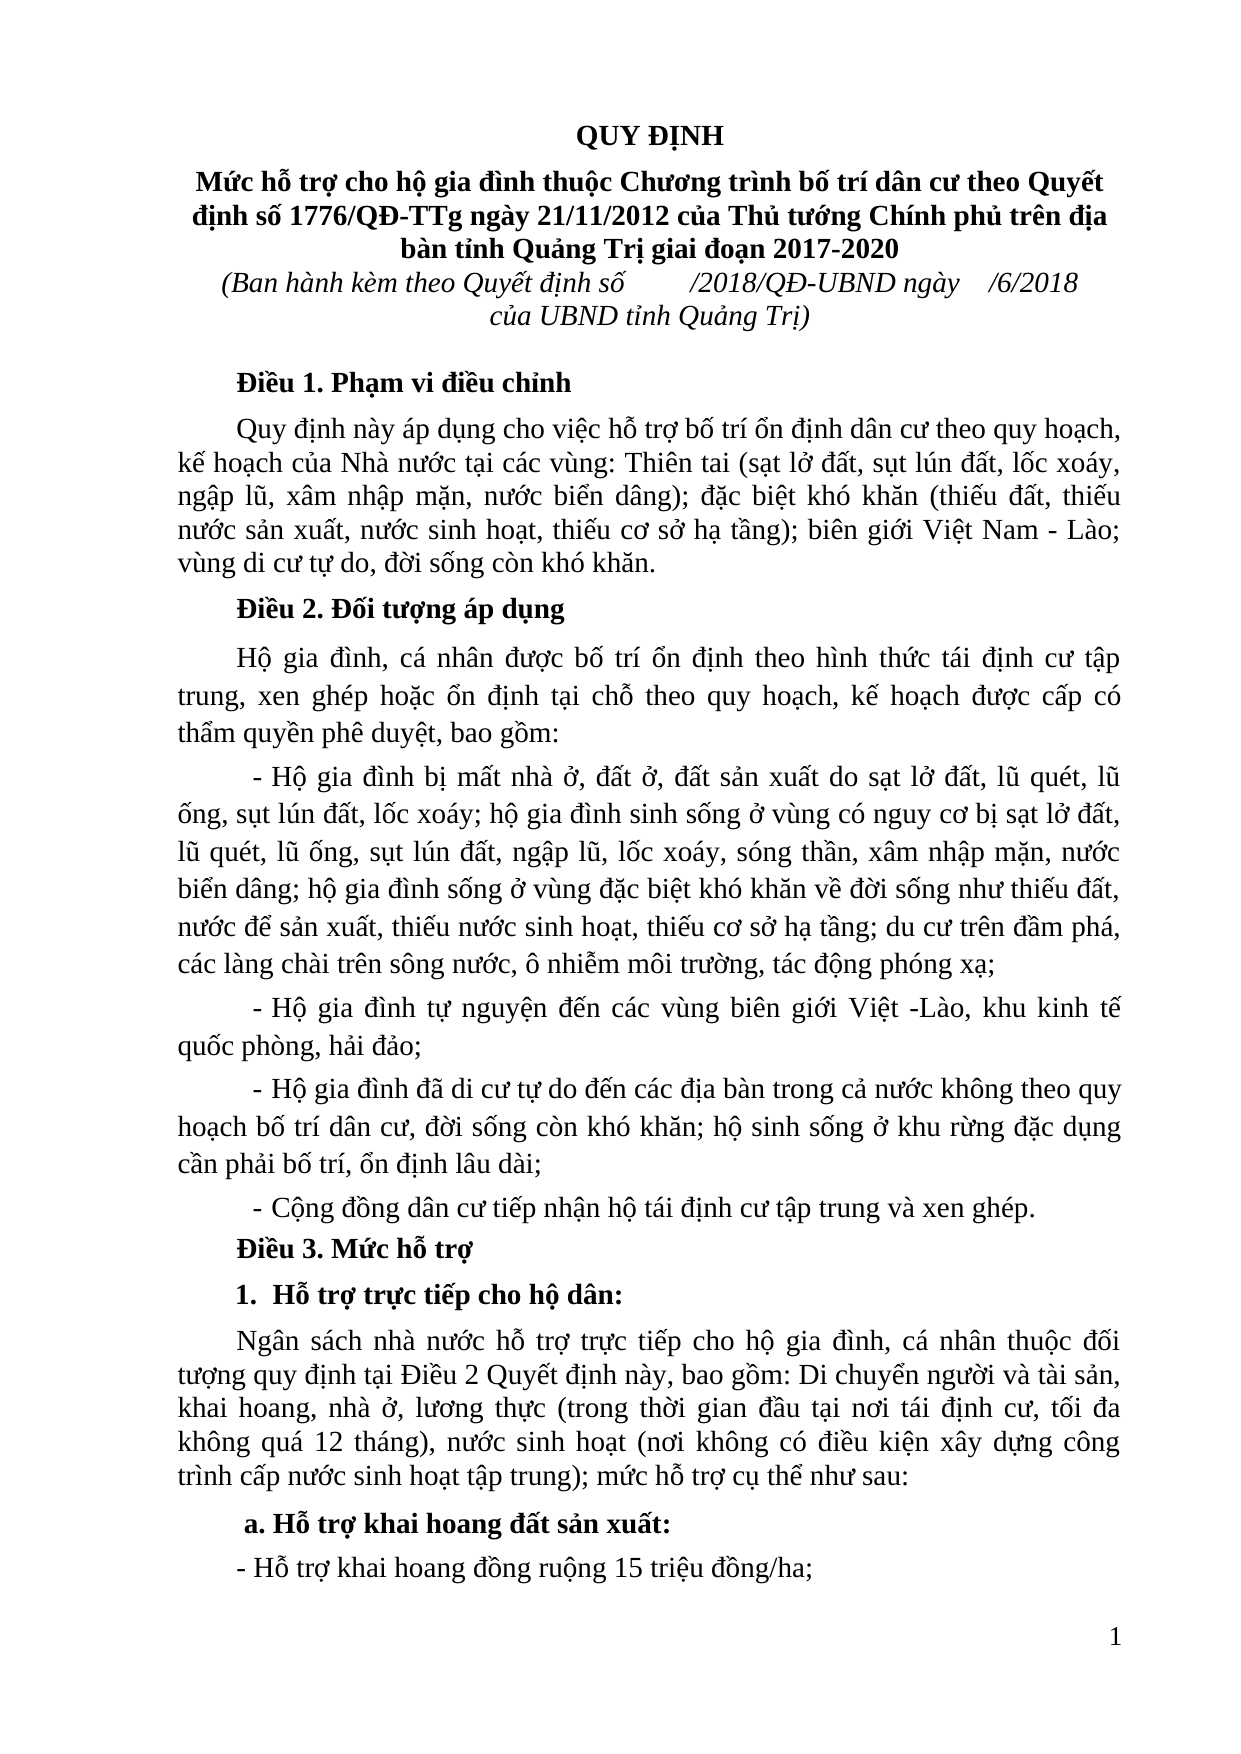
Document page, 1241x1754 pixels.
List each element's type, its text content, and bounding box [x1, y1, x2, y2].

text của UBND tỉnh Quảng Trị) [177, 298, 1122, 332]
text QUY ĐỊNH [177, 118, 1122, 152]
list Hộ gia đình tự nguyện đến các vùng biên giới Việt -Lào, khu kinh tế quốc phòng, hải đảo; [177, 988, 1122, 1063]
list Hộ gia đình bị mất nhà ở, đất ở, đất sản xuất do sạt lở đất, lũ quét, lũ ống, sụt lún đất, lốc xoáy; hộ gia đình sinh sống ở vùng có nguy cơ bị sạt lở đất, lũ quét, lũ ống, sụt lún đất, ngập lũ, lốc xoáy, sóng thần, xâm nhập mặn, nước biển dâng; hộ gia đình sống ở vùng đặc biệt khó khăn về đời sống như thiếu đất, nước để sản xuất, thiếu nước sinh hoạt, thiếu cơ sở hạ tầng; du cư trên đầm phá, các làng chài trên sông nước, ô nhiễm môi trường, tác động phóng xạ; [177, 756, 1122, 981]
text Ngân sách nhà nước hỗ trợ trực tiếp cho hộ gia đình, cá nhân thuộc đối tượng quy định tại Điều 2 Quyết định này, bao gồm: Di chuyển người và tài sản, khai hoang, nhà ở, lương thực (trong thời gian đầu tại nơi tái định cư, tối đa không quá 12 tháng), nước sinh hoạt (nơi không có điều kiện xây dựng công trình cấp nước sinh hoạt tập trung); mức hỗ trợ cụ thể như sau: [177, 1323, 1122, 1491]
text Điều 1. Phạm vi điều chỉnh [177, 365, 1122, 399]
text Mức hỗ trợ cho hộ gia đình thuộc Chương trình bố trí dân cư theo Quyết định số 1776/QĐ-TTg ngày 21/11/2012 của Thủ tướng Chính phủ trên địa bàn tỉnh Quảng Trị giai đoạn 2017-2020 (Ban hành kèm theo Quyết định số /2018/QĐ-UBND ngày /6/2018 [177, 164, 1122, 298]
list Cộng đồng dân cư tiếp nhận hộ tái định cư tập trung và xen ghép. [177, 1188, 1122, 1225]
text Điều 3. Mức hỗ trợ [177, 1231, 1122, 1265]
list Hỗ trợ trực tiếp cho hộ dân: [235, 1277, 1122, 1311]
text - Hỗ trợ khai hoang đồng ruộng 15 triệu đồng/ha; [177, 1547, 1122, 1585]
text Hộ gia đình, cá nhân được bố trí ổn định theo hình thức tái định cư tập trung, xen ghép hoặc ổn định tại chỗ theo quy hoạch, kế hoạch được cấp có thẩm quyền phê duyệt, bao gồm: [177, 638, 1122, 750]
text a. Hỗ trợ khai hoang đất sản xuất: [177, 1504, 1122, 1541]
text Quy định này áp dụng cho việc hỗ trợ bố trí ổn định dân cư theo quy hoạch, kế hoạch của Nhà nước tại các vùng: Thiên tai (sạt lở đất, sụt lún đất, lốc xoáy, ngập lũ, xâm nhập mặn, nước biển dâng); đặc biệt khó khăn (thiếu đất, thiếu nước sản xuất, nước sinh hoạt, thiếu cơ sở hạ tầng); biên giới Việt Nam - Lào; vùng di cư tự do, đời sống còn khó khăn. [177, 411, 1122, 579]
text Điều 2. Đối tượng áp dụng [177, 592, 1122, 625]
list Hộ gia đình đã di cư tự do đến các địa bàn trong cả nước không theo quy hoạch bố trí dân cư, đời sống còn khó khăn; hộ sinh sống ở khu rừng đặc dụng cần phải bố trí, ổn định lâu dài; [177, 1069, 1122, 1181]
